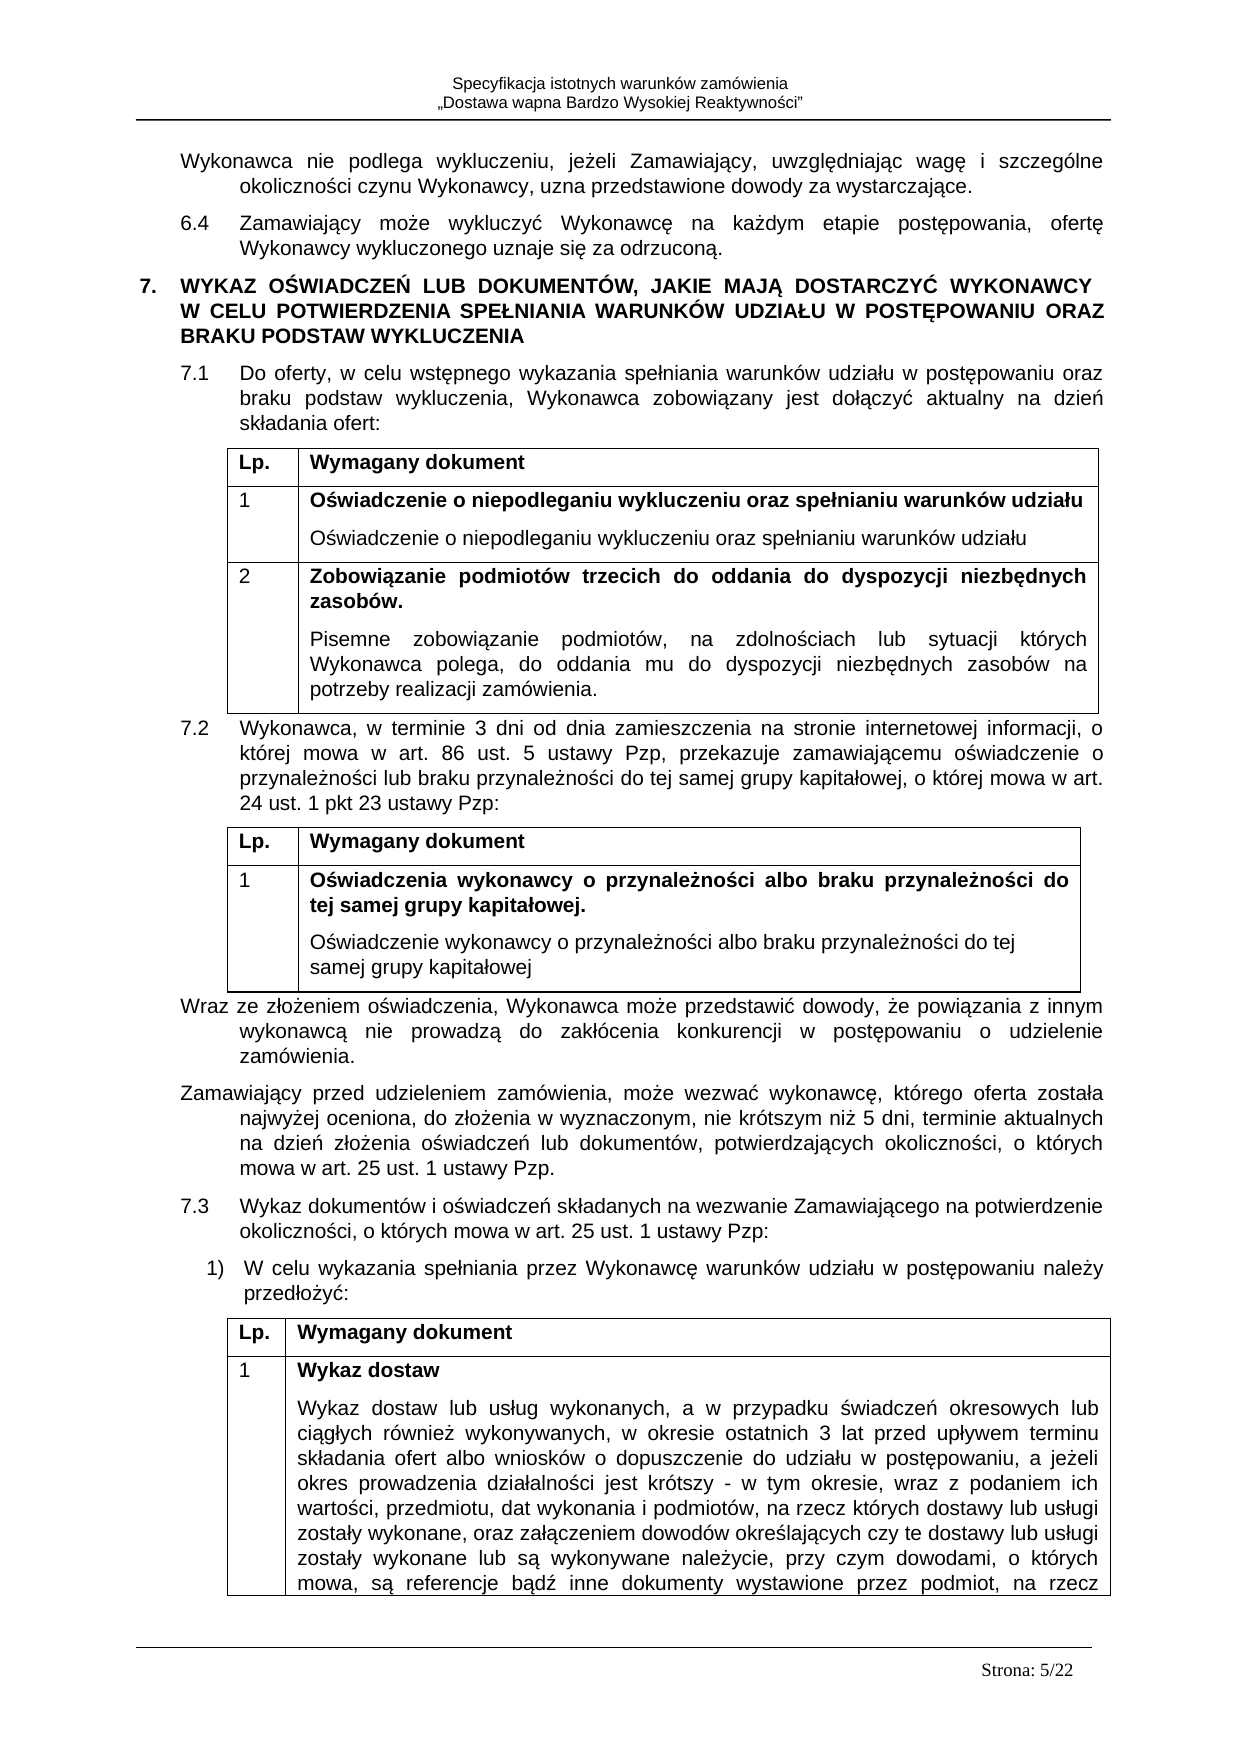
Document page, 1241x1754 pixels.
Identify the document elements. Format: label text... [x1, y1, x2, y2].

table_cell 2 [228, 563, 298, 713]
subtitle 7.3 Wykaz dokumentów i oświadczeń składanych na wezwanie Zamawiającego na potwierdzenie okoliczności, o których mowa w art. 25 ust. 1 ustawy Pzp: [180, 1192, 1104, 1242]
subtitle 7.2 Wykonawca, w terminie 3 dni od dnia zamieszczenia na stronie internetowej informacji, o której mowa w art. 86 ust. 5 ustawy Pzp, przekazuje zamawiającemu oświadczenie o przynależności lub braku przynależności do tej samej grupy kapitałowej, o której mowa w art. 24 ust. 1 pkt 23 ustawy Pzp: [180, 714, 1104, 814]
table_cell 1 [228, 1357, 285, 1594]
table_cell 1 [228, 487, 298, 562]
table_cell Oświadczenie o niepodleganiu wykluczeniu oraz spełnianiu warunków udziału Oświadczenie o niepodleganiu wykluczeniu oraz spełnianiu warunków udziału [299, 487, 1098, 562]
subtitle Wraz ze złożeniem oświadczenia, Wykonawca może przedstawić dowody, że powiązania z innym wykonawcą nie prowadzą do zakłócenia konkurencji w postępowaniu o udzielenie zamówienia. [180, 992, 1104, 1067]
subtitle Wykonawca nie podlega wykluczeniu, jeżeli Zamawiający, uwzględniając wagę i szczególne okoliczności czynu Wykonawcy, uzna przedstawione dowody za wystarczające. [180, 148, 1104, 198]
subtitle 7. Wykaz oświadczeń lub dokumentów, jakie mają dostarczyć Wykonawcy w celu potwierdzenia spełniania warunków udziału w postępowaniu ORAZ BRAKU PODSTAW WYKLUCZENIA [139, 273, 1104, 348]
table_header Lp. [228, 449, 298, 486]
table_header Wymagany dokument [299, 449, 1098, 486]
subtitle 7.1 Do oferty, w celu wstępnego wykazania spełniania warunków udziału w postępowaniu oraz braku podstaw wykluczenia, Wykonawca zobowiązany jest dołączyć aktualny na dzień składania ofert: [180, 360, 1104, 435]
subtitle 6.4 Zamawiający może wykluczyć Wykonawcę na każdym etapie postępowania, ofertę Wykonawcy wykluczonego uznaje się za odrzuconą. [180, 210, 1104, 260]
table_header Wymagany dokument [299, 828, 1080, 865]
table_header Lp. [228, 1319, 285, 1356]
table_cell 1 [228, 866, 298, 991]
table_cell Zobowiązanie podmiotów trzecich do oddania do dyspozycji niezbędnych zasobów. Pisemne zobowiązanie podmiotów, na zdolnościach lub sytuacji których Wykonawca polega, do oddania mu do dyspozycji niezbędnych zasobów na potrzeby realizacji zamówienia. [299, 563, 1098, 713]
table_header Lp. [228, 828, 298, 865]
subtitle W celu wykazania spełniania przez Wykonawcę warunków udziału w postępowaniu należy przedłożyć: [206, 1255, 1104, 1305]
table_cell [286, 1357, 1110, 1594]
subtitle Zamawiający przed udzieleniem zamówienia, może wezwać wykonawcę, którego oferta została najwyżej oceniona, do złożenia w wyznaczonym, nie krótszym niż 5 dni, terminie aktualnych na dzień złożenia oświadczeń lub dokumentów, potwierdzających okoliczności, o których mowa w art. 25 ust. 1 ustawy Pzp. [180, 1080, 1104, 1180]
table_cell Oświadczenia wykonawcy o przynależności albo braku przynależności do tej samej grupy kapitałowej. Oświadczenie wykonawcy o przynależności albo braku przynależności do tej samej grupy kapitałowej [299, 866, 1080, 991]
table_header Wymagany dokument [286, 1319, 1110, 1356]
